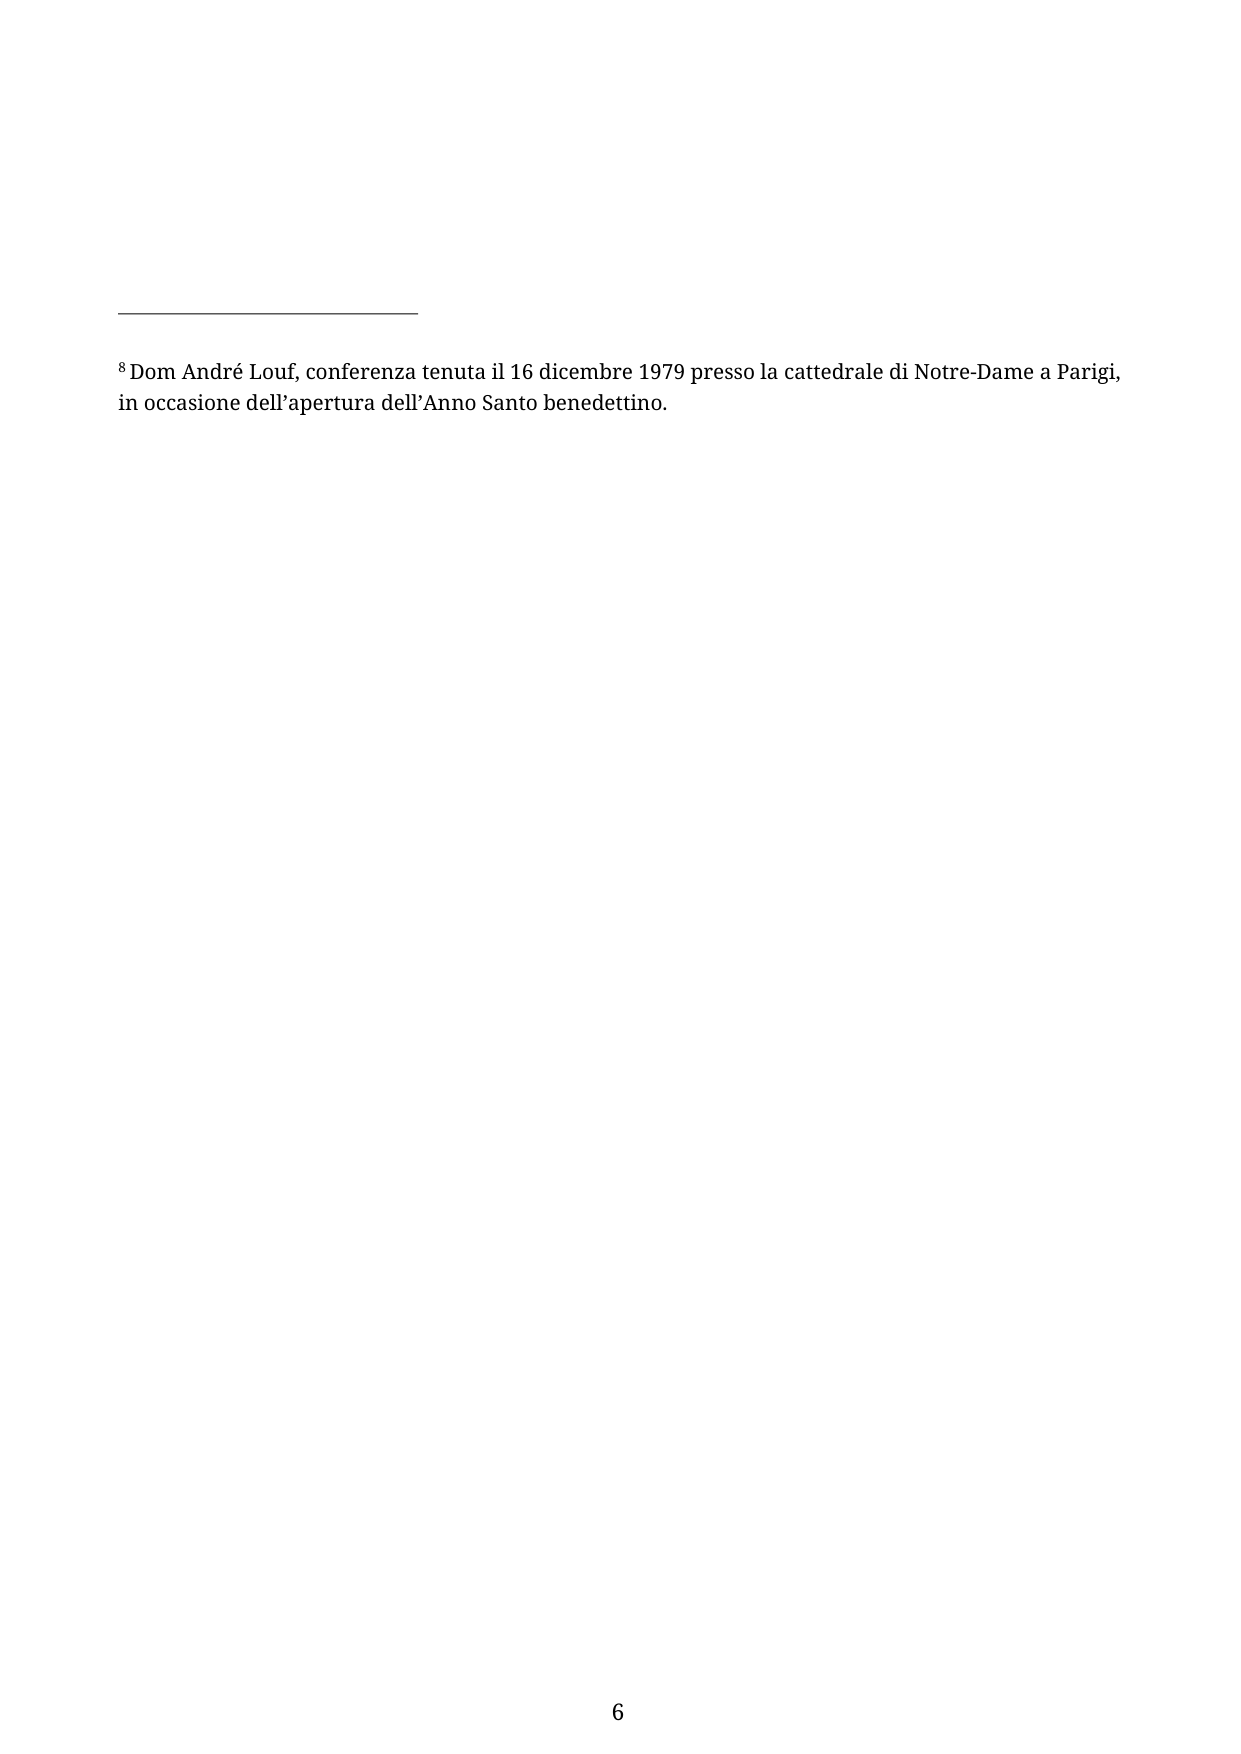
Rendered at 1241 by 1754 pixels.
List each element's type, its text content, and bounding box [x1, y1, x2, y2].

text 8 Dom André Louf, conferenza tenuta il 16 dicembre 1979 presso la cattedrale di Notre-Dame a Parigi, in occasione dell’apertura dell’Anno Santo benedettino. [118, 357, 1138, 417]
